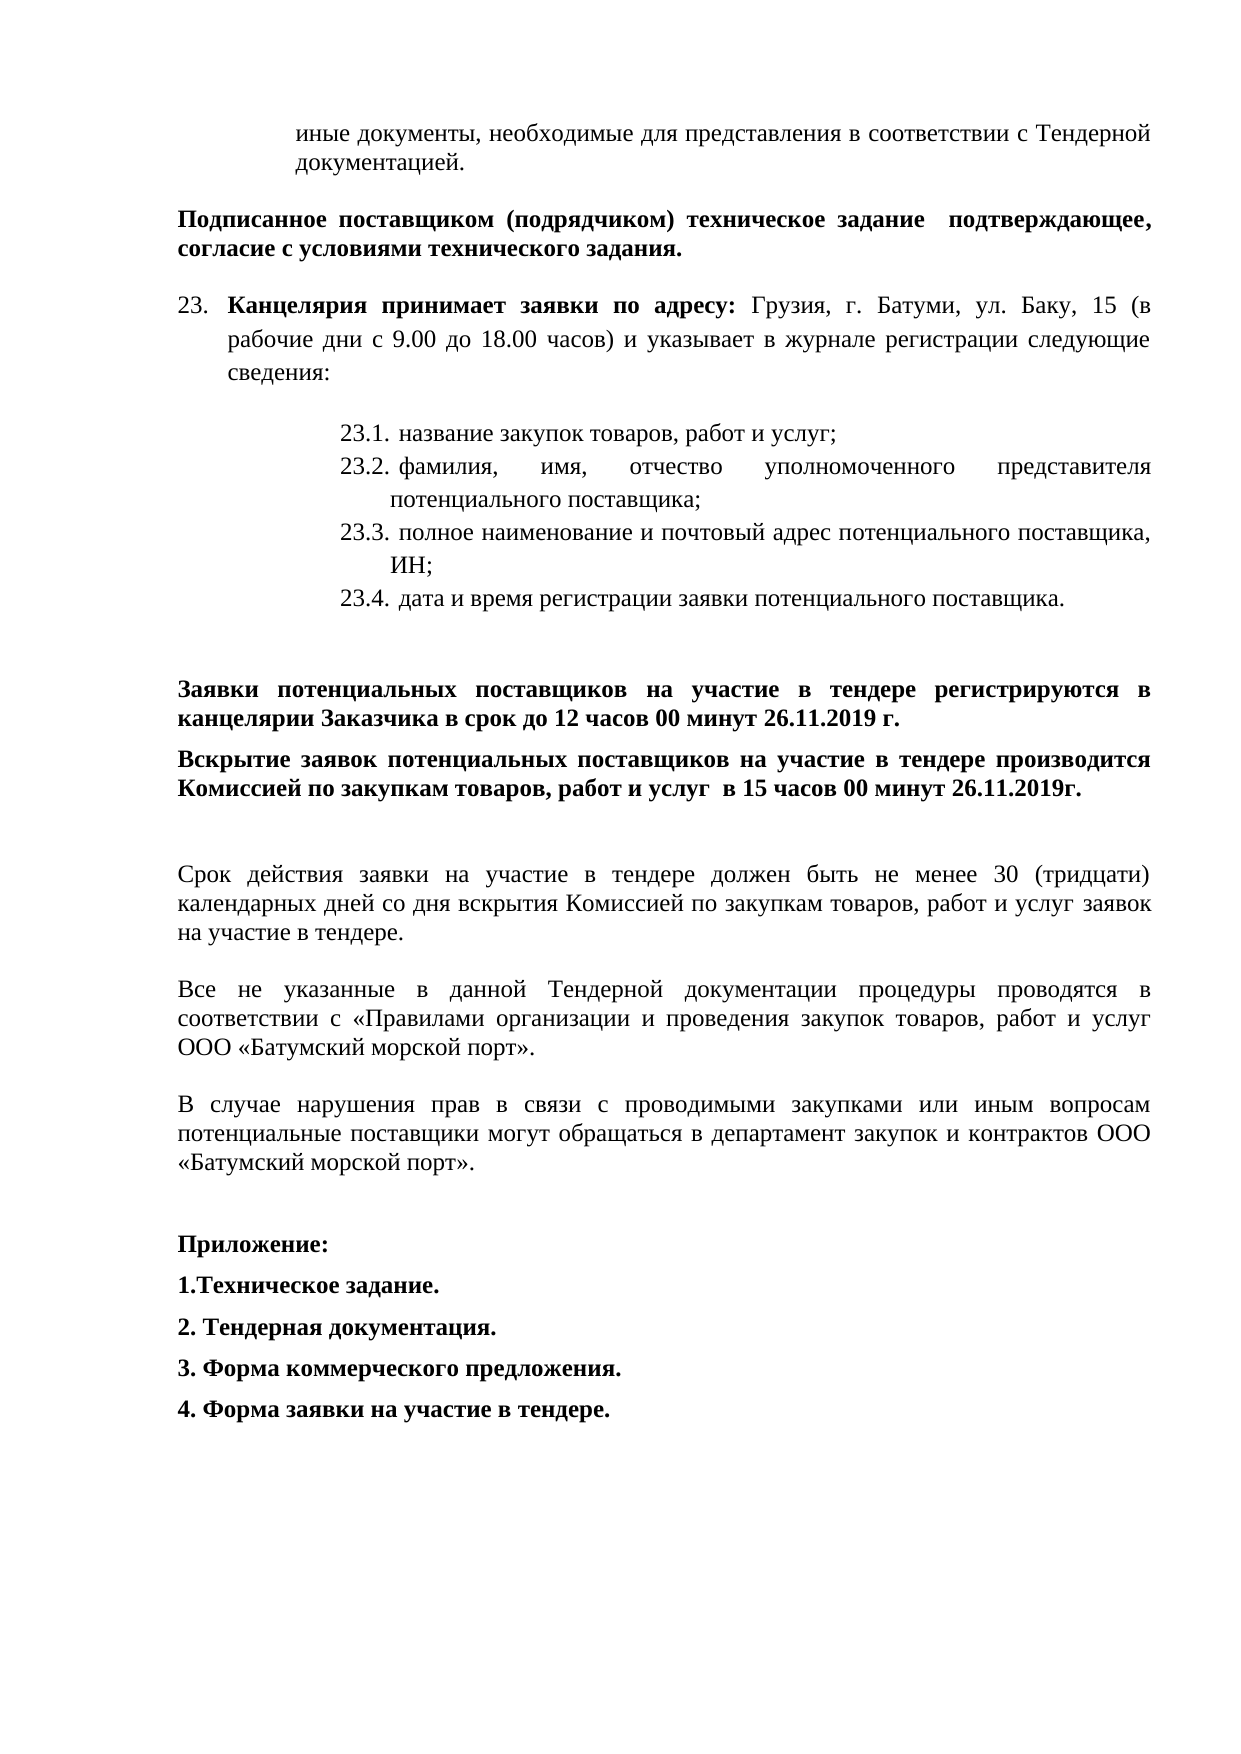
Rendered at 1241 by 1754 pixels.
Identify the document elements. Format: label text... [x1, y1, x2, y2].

text 2. Тендерная документация. [177, 1312, 1152, 1340]
text Все не указанные в данной Тендерной документации процедуры проводятся в соответствии с «Правилами организации и проведения закупок товаров, работ и услуг ООО «Батумский морской порт». [177, 974, 1152, 1060]
text Заявки потенциальных поставщиков на участие в тендере регистрируются в канцелярии Заказчика в срок до 12 часов 00 минут 26.11.2019 г. [177, 674, 1152, 732]
text Подписанное поставщиком (подрядчиком) техническое задание подтверждающее, согласие с условиями технического задания. [177, 204, 1152, 262]
list название закупок товаров, работ и услуг; [340, 418, 1152, 447]
list полное наименование и почтовый адрес потенциального поставщика, ИН; [340, 517, 1152, 579]
list дата и время регистрации заявки потенциального поставщика. [340, 583, 1152, 612]
text 4. Форма заявки на участие в тендере. [177, 1394, 1152, 1423]
text 3. Форма коммерческого предложения. [177, 1353, 1152, 1382]
text Приложение: [177, 1229, 1152, 1258]
text В случае нарушения прав в связи с проводимыми закупками или иным вопросам потенциальные поставщики могут обращаться в департамент закупок и контрактов ООО «Батумский морской порт». [177, 1089, 1152, 1175]
list Канцелярия принимает заявки по адресу: Грузия, г. Батуми, ул. Баку, 15 (в рабочие дни с 9.00 до 18.00 часов) и указывает в журнале регистрации следующие сведения: [177, 291, 1152, 385]
text Вскрытие заявок потенциальных поставщиков на участие в тендере производится Комиссией по закупкам товаров, работ и услуг в 15 часов 00 минут 26.11.2019г. [177, 744, 1152, 802]
text Срок действия заявки на участие в тендере должен быть не менее 30 (тридцати) календарных дней со дня вскрытия Комиссией по закупкам товаров, работ и услуг заявок на участие в тендере. [177, 859, 1152, 945]
text 1.Техническое задание. [177, 1270, 1152, 1299]
list фамилия, имя, отчество уполномоченного представителя потенциального поставщика; [340, 451, 1152, 513]
text иные документы, необходимые для представления в соответствии с Тендерной документацией. [295, 118, 1152, 176]
